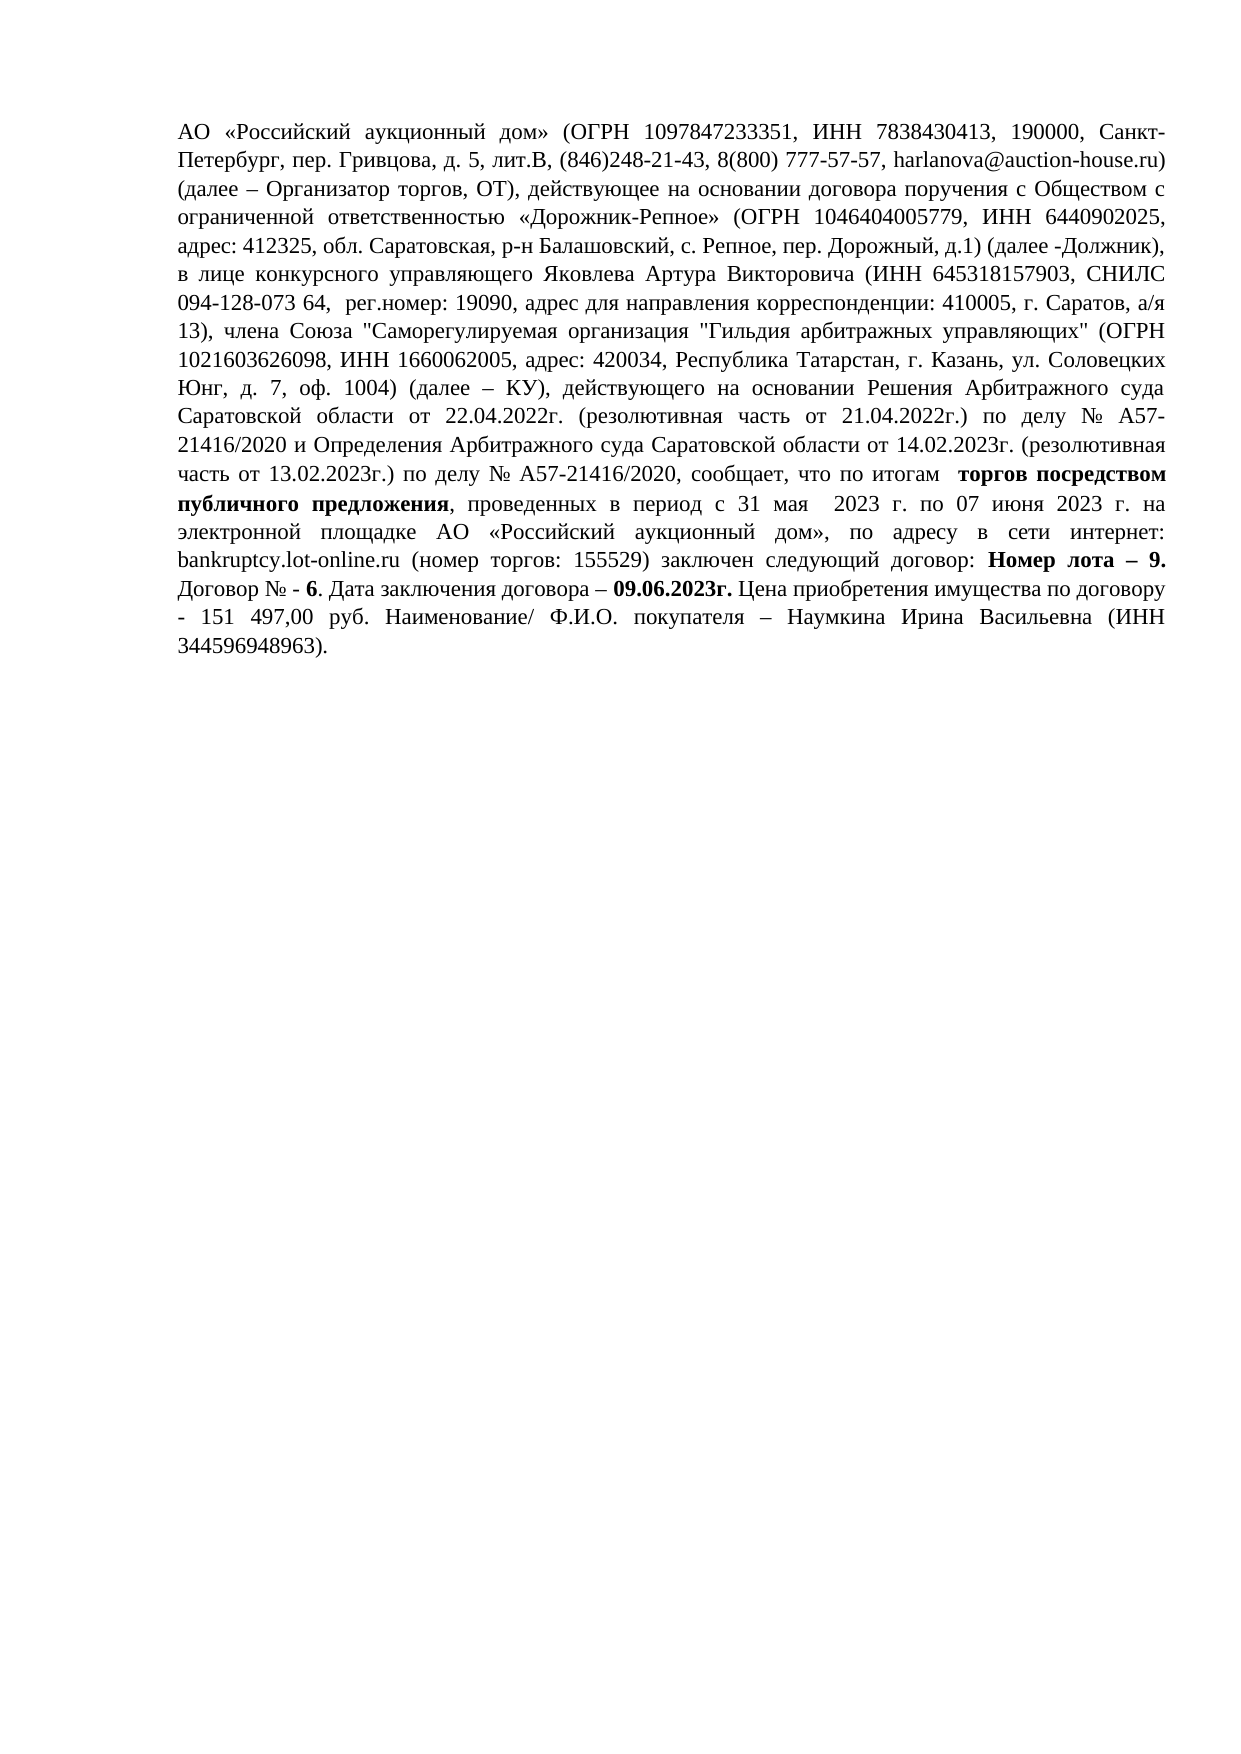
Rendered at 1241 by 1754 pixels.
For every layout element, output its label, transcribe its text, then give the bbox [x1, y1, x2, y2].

text АО «Российский аукционный дом» (ОГРН 1097847233351, ИНН 7838430413, 190000, Санкт-Петербург, пер. Гривцова, д. 5, лит.В, (846)248-21-43, 8(800) 777-57-57, harlanova@auction-house.ru) (далее – Организатор торгов, ОТ), действующее на основании договора поручения с Обществом с ограниченной ответственностью «Дорожник-Репное» (ОГРН 1046404005779, ИНН 6440902025, адрес: 412325, обл. Саратовская, р-н Балашовский, с. Репное, пер. Дорожный, д.1) (далее -Должник), в лице конкурсного управляющего Яковлева Артура Викторовича (ИНН 645318157903, СНИЛС 094-128-073 64, рег.номер: 19090, адрес для направления корреспонденции: 410005, г. Саратов, а/я 13), члена Союза "Саморегулируемая организация "Гильдия арбитражных управляющих" (ОГРН 1021603626098, ИНН 1660062005, адрес: 420034, Республика Татарстан, г. Казань, ул. Соловецких Юнг, д. 7, оф. 1004) (далее – КУ), действующего на основании Решения Арбитражного суда Саратовской области от 22.04.2022г. (резолютивная часть от 21.04.2022г.) по делу № А57-21416/2020 и Определения Арбитражного суда Саратовской области от 14.02.2023г. (резолютивная часть от 13.02.2023г.) по делу № А57-21416/2020, сообщает, что по итогам торгов посредством публичного предложения, проведенных в период с 31 мая 2023 г. по 07 июня 2023 г. на электронной площадке АО «Российский аукционный дом», по адресу в сети интернет: bankruptcy.lot-online.ru (номер торгов: 155529) заключен следующий договор: Номер лота – 9. Договор № - 6. Дата заключения договора – 09.06.2023г. Цена приобретения имущества по договору - 151 497,00 руб. Наименование/ Ф.И.О. покупателя – Наумкина Ирина Васильевна (ИНН 344596948963). [177, 118, 1167, 658]
